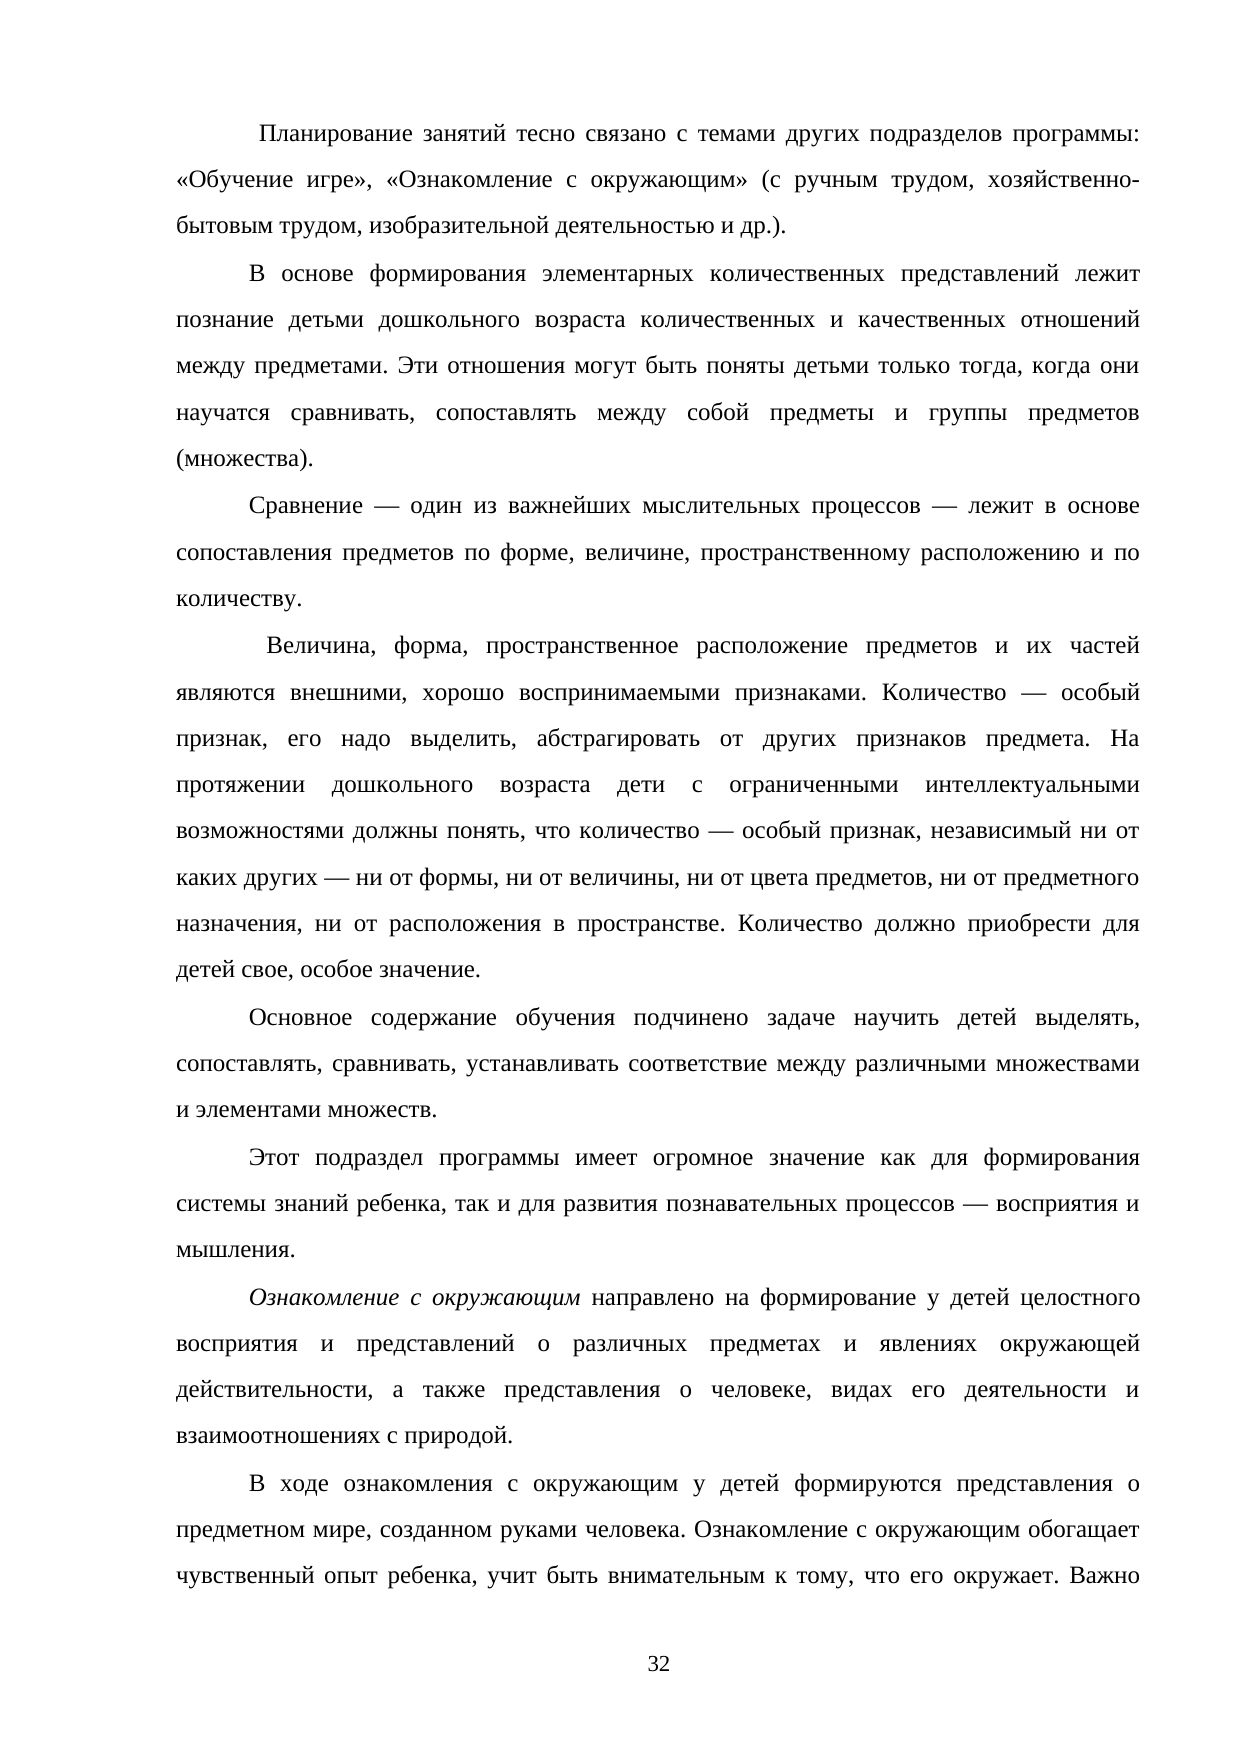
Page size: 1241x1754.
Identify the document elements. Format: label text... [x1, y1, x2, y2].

text Этот подраздел программы имеет огромное значение как для формирования системы знаний ребенка, так и для развития познавательных процессов — восприятия и мышления. [176, 1142, 1141, 1263]
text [176, 1468, 1141, 1589]
text В основе формирования элементарных количественных представлений лежит познание детьми дошкольного возраста количественных и качественных отношений между предметами. Эти отношения могут быть поняты детьми только тогда, когда они научатся сравнивать, сопоставлять между собой предметы и группы предметов (множества). [176, 258, 1141, 472]
text Основное содержание обучения подчинено задаче научить детей выделять, сопоставлять, сравнивать, устанавливать соответствие между различными множествами и элементами множеств. [176, 1002, 1141, 1123]
text Сравнение — один из важнейших мыслительных процессов — лежит в основе сопоставления предметов по форме, величине, пространственному расположению и по количеству. [176, 491, 1141, 612]
text Планирование занятий тесно связано с темами других подразделов программы: «Обучение игре», «Ознакомление с окружающим» (с ручным трудом, хозяйственно-бытовым трудом, изобразительной деятельностью и др.). [176, 118, 1141, 239]
text Ознакомление с окружающим направлено на формирование у детей целостного восприятия и представлений о различных предметах и явлениях окружающей действительности, а также представления о человеке, видах его деятельности и взаимоотношениях с природой. [176, 1282, 1141, 1449]
text Величина, форма, пространственное расположение предметов и их частей являются внешними, хорошо воспринимаемыми признаками. Количество — особый признак, его надо выделить, абстрагировать от других признаков предмета. На протяжении дошкольного возраста дети с ограниченными интеллектуальными возможностями должны понять, что количество — особый признак, независимый ни от каких других — ни от формы, ни от величины, ни от цвета предметов, ни от предметного назначения, ни от расположения в пространстве. Количество должно приобрести для детей свое, особое значение. [176, 631, 1141, 983]
